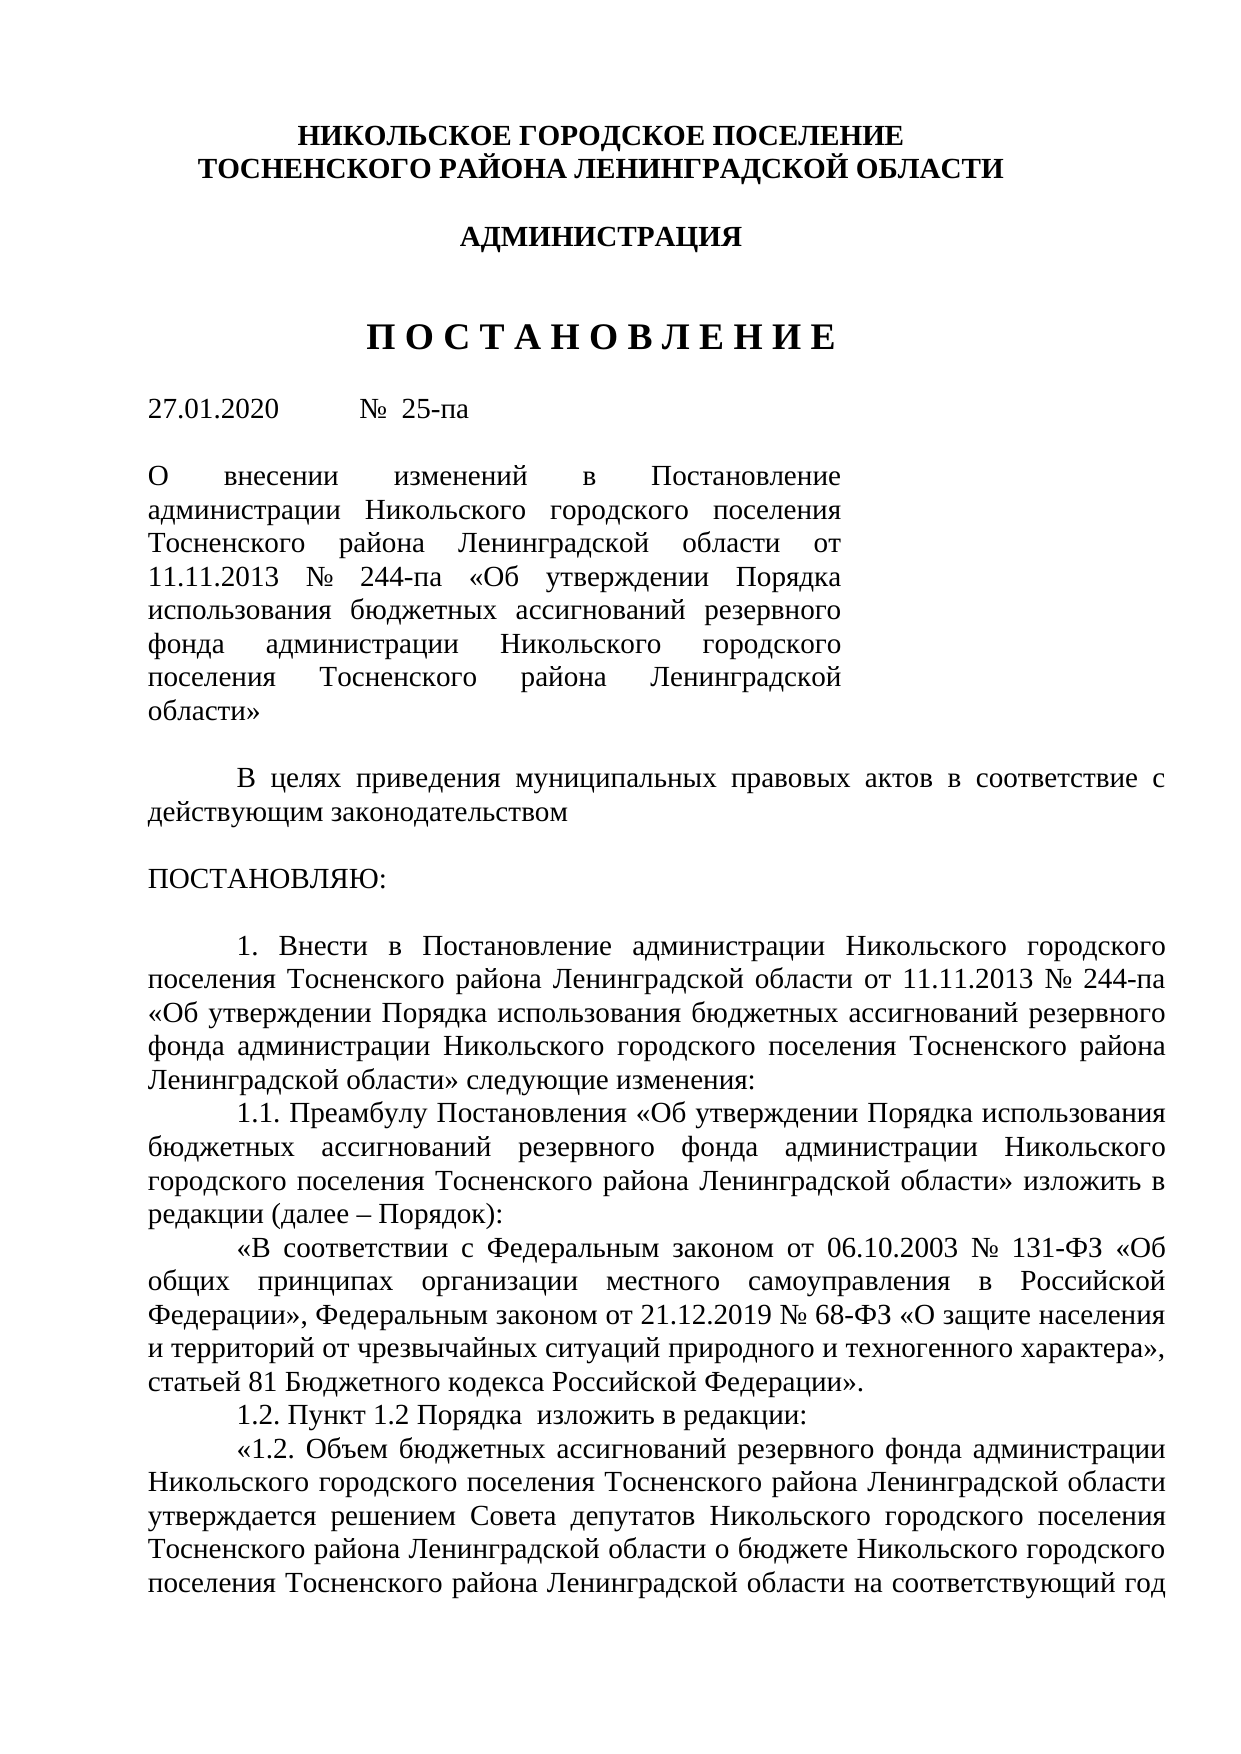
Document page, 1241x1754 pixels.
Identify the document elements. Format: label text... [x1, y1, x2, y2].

text 1. Внести в Постановление администрации Никольского городского поселения Тосненского района Ленинградской области от 11.11.2013 № 244-па «Об утверждении Порядка использования бюджетных ассигнований резервного фонда администрации Никольского городского поселения Тосненского района Ленинградской области» следующие изменения: [148, 928, 1167, 1096]
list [148, 1431, 1167, 1599]
text 27.01.2020 № 25-па [148, 391, 1167, 425]
text П О С Т А Н О В Л Е Н И Е [35, 314, 1167, 358]
text АДМИНИСТРАЦИЯ [35, 219, 1167, 252]
text НИКОЛЬСКОЕ ГОРОДСКОЕ ПОСЕЛЕНИЕ [35, 118, 1167, 152]
text ТОСНЕНСКОГО РАЙОНА ЛЕНИНГРАДСКОЙ ОБЛАСТИ [35, 152, 1167, 185]
text В целях приведения муниципальных правовых актов в соответствие с действующим законодательством [148, 760, 1167, 827]
list «В соответствии с Федеральным законом от 06.10.2003 № 131-ФЗ «Об общих принципах организации местного самоуправления в Российской Федерации», Федеральным законом от 21.12.2019 № 68-ФЗ «О защите населения и территорий от чрезвычайных ситуаций природного и техногенного характера», статьей 81 Бюджетного кодекса Российской Федерации». [148, 1230, 1167, 1397]
text ПОСТАНОВЛЯЮ: [148, 861, 1122, 894]
text О внесении изменений в Постановление администрации Никольского городского поселения Тосненского района Ленинградской области от 11.11.2013 № 244-па «Об утверждении Порядка использования бюджетных ассигнований резервного фонда администрации Никольского городского поселения Тосненского района Ленинградской области» [148, 458, 842, 727]
text 1.2. Пункт 1.2 Порядка изложить в редакции: [148, 1397, 1167, 1431]
text 1.1. Преамбулу Постановления «Об утверждении Порядка использования бюджетных ассигнований резервного фонда администрации Никольского городского поселения Тосненского района Ленинградской области» изложить в редакции (далее – Порядок): [148, 1096, 1167, 1230]
